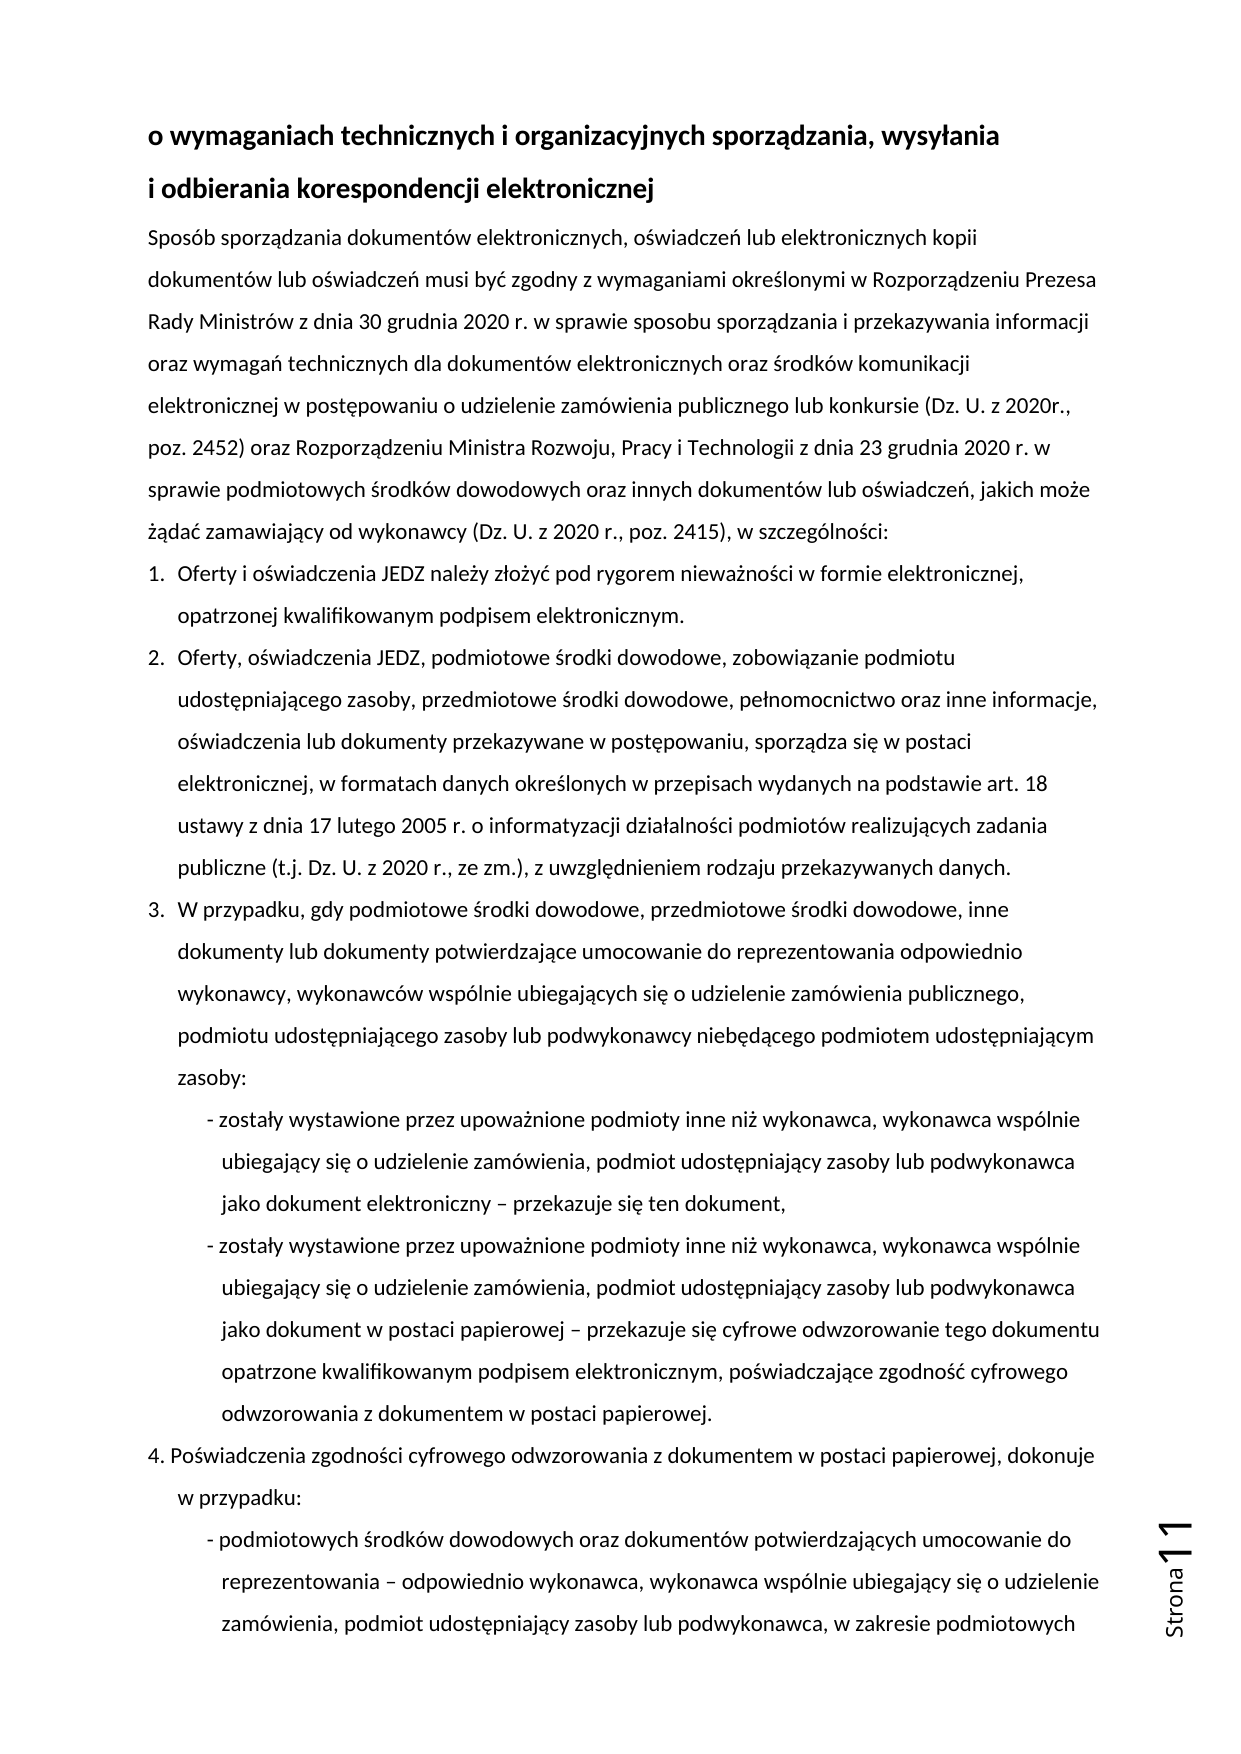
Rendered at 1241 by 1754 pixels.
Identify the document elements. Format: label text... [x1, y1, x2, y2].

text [148, 117, 1107, 206]
list Oferty i oświadczenia JEDZ należy złożyć pod rygorem nieważności w formie elektronicznej, opatrzonej kwalifikowanym podpisem elektronicznym. [148, 559, 1107, 629]
list W przypadku, gdy podmiotowe środki dowodowe, przedmiotowe środki dowodowe, inne dokumenty lub dokumenty potwierdzające umocowanie do reprezentowania odpowiednio wykonawcy, wykonawców wspólnie ubiegających się o udzielenie zamówienia publicznego, podmiotu udostępniającego zasoby lub podwykonawcy niebędącego podmiotem udostępniającym zasoby: [148, 895, 1107, 1091]
list 4. Poświadczenia zgodności cyfrowego odwzorowania z dokumentem w postaci papierowej, dokonuje w przypadku: [148, 1441, 1107, 1511]
list Oferty, oświadczenia JEDZ, podmiotowe środki dowodowe, zobowiązanie podmiotu udostępniającego zasoby, przedmiotowe środki dowodowe, pełnomocnictwo oraz inne informacje, oświadczenia lub dokumenty przekazywane w postępowaniu, sporządza się w postaci elektronicznej, w formatach danych określonych w przepisach wydanych na podstawie art. 18 ustawy z dnia 17 lutego 2005 r. o informatyzacji działalności podmiotów realizujących zadania publiczne (t.j. Dz. U. z 2020 r., ze zm.), z uwzględnieniem rodzaju przekazywanych danych. [148, 643, 1107, 881]
list - zostały wystawione przez upoważnione podmioty inne niż wykonawca, wykonawca wspólnie ubiegający się o udzielenie zamówienia, podmiot udostępniający zasoby lub podwykonawca jako dokument w postaci papierowej – przekazuje się cyfrowe odwzorowanie tego dokumentu opatrzone kwalifikowanym podpisem elektronicznym, poświadczające zgodność cyfrowego odwzorowania z dokumentem w postaci papierowej. [207, 1231, 1107, 1427]
text Sposób sporządzania dokumentów elektronicznych, oświadczeń lub elektronicznych kopii dokumentów lub oświadczeń musi być zgodny z wymaganiami określonymi w Rozporządzeniu Prezesa Rady Ministrów z dnia 30 grudnia 2020 r. w sprawie sposobu sporządzania i przekazywania informacji oraz wymagań technicznych dla dokumentów elektronicznych oraz środków komunikacji elektronicznej w postępowaniu o udzielenie zamówienia publicznego lub konkursie (Dz. U. z 2020r., poz. 2452) oraz Rozporządzeniu Ministra Rozwoju, Pracy i Technologii z dnia 23 grudnia 2020 r. w sprawie podmiotowych środków dowodowych oraz innych dokumentów lub oświadczeń, jakich może żądać zamawiający od wykonawcy (Dz. U. z 2020 r., poz. 2415), w szczególności: [148, 223, 1107, 545]
list - zostały wystawione przez upoważnione podmioty inne niż wykonawca, wykonawca wspólnie ubiegający się o udzielenie zamówienia, podmiot udostępniający zasoby lub podwykonawca jako dokument elektroniczny – przekazuje się ten dokument, [207, 1105, 1107, 1217]
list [207, 1525, 1107, 1637]
